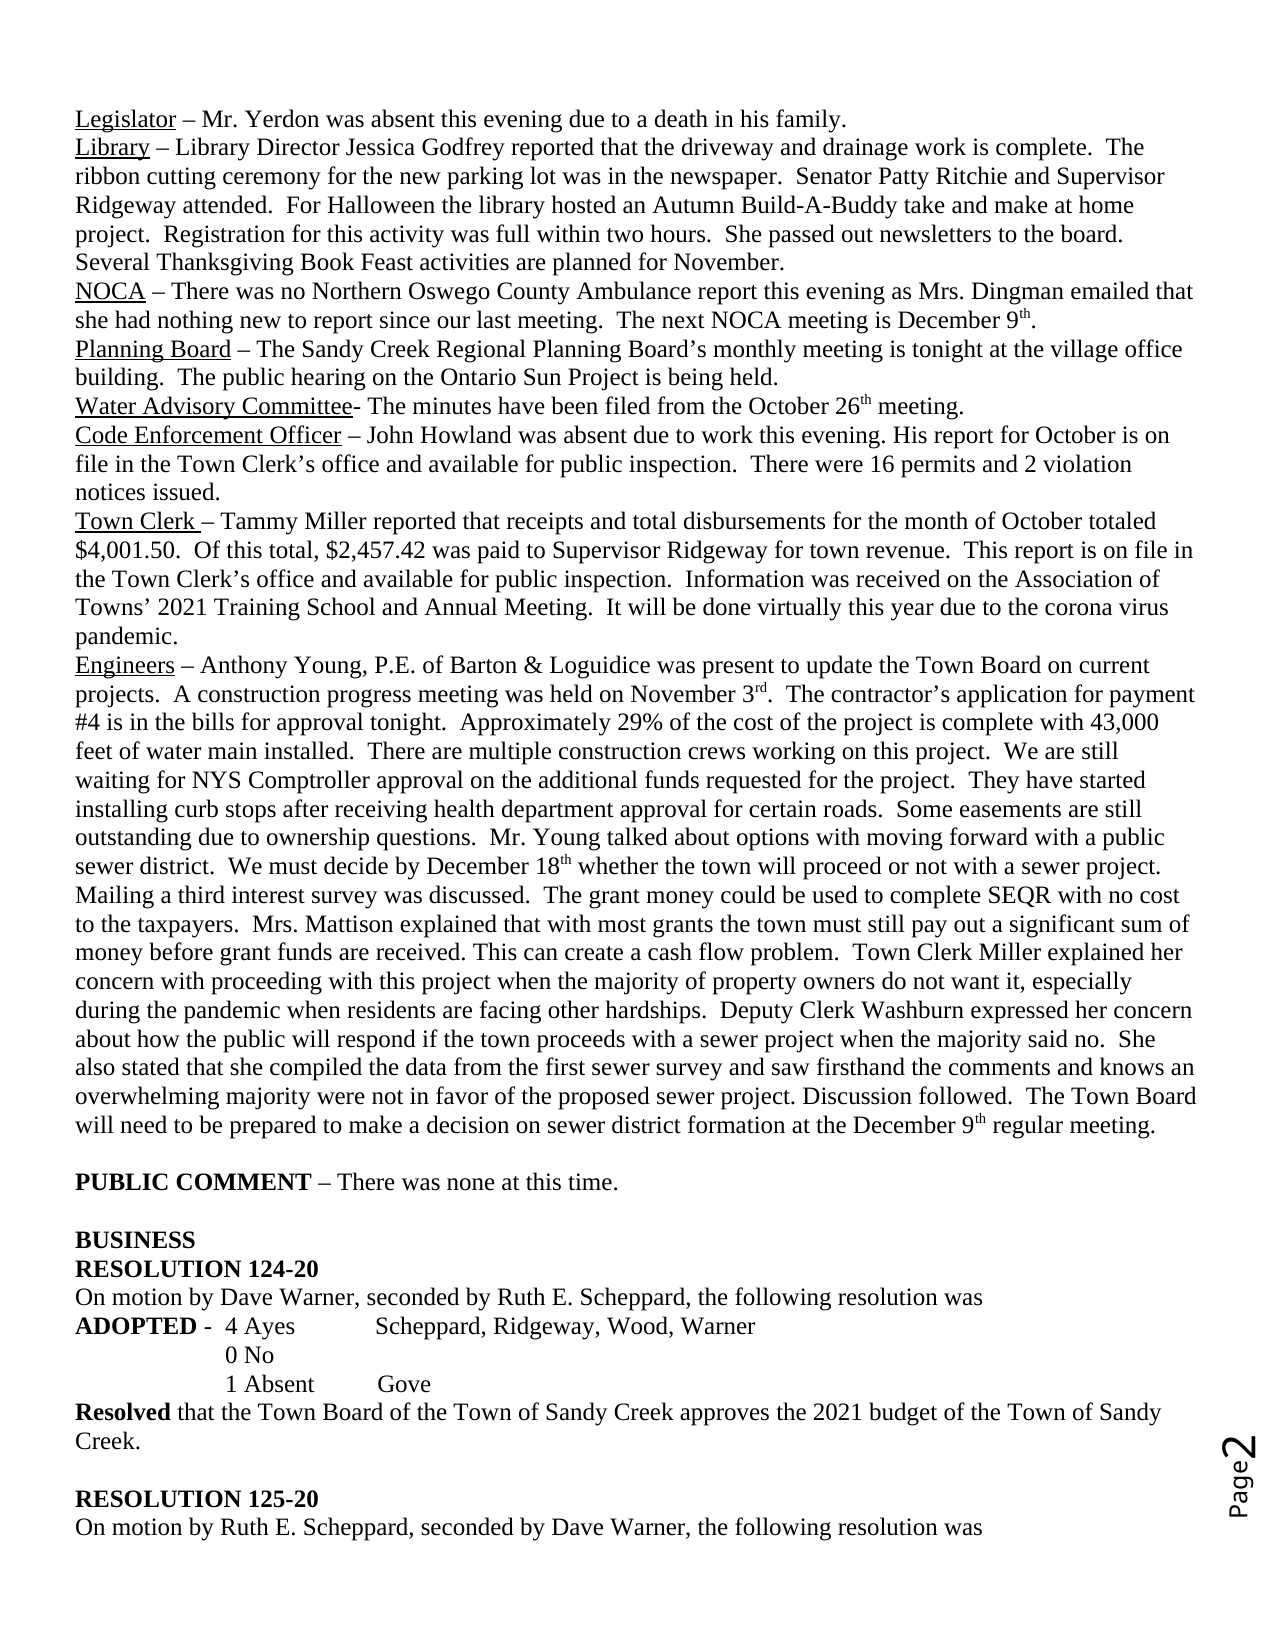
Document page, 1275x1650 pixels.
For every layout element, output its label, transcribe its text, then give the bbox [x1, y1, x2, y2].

text Code Enforcement Officer – John Howland was absent due to work this evening. His report for October is on file in the Town Clerk’s office and available for public inspection. There were 16 permits and 2 violation notices issued. [75, 420, 1200, 506]
text Planning Board – The Sandy Creek Regional Planning Board’s monthly meeting is tonight at the village office building. The public hearing on the Ontario Sun Project is being held. [75, 334, 1200, 391]
text Library – Library Director Jessica Godfrey reported that the driveway and drainage work is complete. The ribbon cutting ceremony for the new parking lot was in the newspaper. Senator Patty Ritchie and Supervisor Ridgeway attended. For Halloween the library hosted an Autumn Build-A-Buddy take and make at home project. Registration for this activity was full within two hours. She passed out newsletters to the board. Several Thanksgiving Book Feast activities are planned for November. [75, 132, 1200, 276]
text 1 Absent Gove [75, 1369, 1200, 1397]
text On motion by Dave Warner, seconded by Ruth E. Scheppard, the following resolution was [75, 1282, 1200, 1311]
text RESOLUTION 125-20 [75, 1484, 1200, 1512]
text Legislator – Mr. Yerdon was absent this evening due to a death in his family. [75, 104, 1200, 132]
text BUSINESS [75, 1225, 1200, 1254]
text NOCA – There was no Northern Oswego County Ambulance report this evening as Mrs. Dingman emailed that she had nothing new to report since our last meeting. The next NOCA meeting is December 9th. [75, 276, 1200, 334]
text PUBLIC COMMENT – There was none at this time. [75, 1167, 1200, 1196]
text Engineers – Anthony Young, P.E. of Barton & Loguidice was present to update the Town Board on current projects. A construction progress meeting was held on November 3rd. The contractor’s application for payment #4 is in the bills for approval tonight. Approximately 29% of the cost of the project is complete with 43,000 feet of water main installed. There are multiple construction crews working on this project. We are still waiting for NYS Comptroller approval on the additional funds requested for the project. They have started installing curb stops after receiving health department approval for certain roads. Some easements are still outstanding due to ownership questions. Mr. Young talked about options with moving forward with a public sewer district. We must decide by December 18th whether the town will proceed or not with a sewer project. Mailing a third interest survey was discussed. The grant money could be used to complete SEQR with no cost to the taxpayers. Mrs. Mattison explained that with most grants the town must still pay out a significant sum of money before grant funds are received. This can create a cash flow problem. Town Clerk Miller explained her concern with proceeding with this project when the majority of property owners do not want it, especially during the pandemic when residents are facing other hardships. Deputy Clerk Washburn expressed her concern about how the public will respond if the town proceeds with a sewer project when the majority said no. She also stated that she compiled the data from the first sewer survey and saw firsthand the comments and knows an overwhelming majority were not in favor of the proposed sewer project. Discussion followed. The Town Board will need to be prepared to make a decision on sewer district formation at the December 9th regular meeting. [75, 650, 1200, 1139]
text On motion by Ruth E. Scheppard, seconded by Dave Warner, the following resolution was [75, 1512, 1200, 1541]
text Water Advisory Committee- The minutes have been filed from the October 26th meeting. [75, 391, 1200, 420]
text 0 No [75, 1340, 1200, 1369]
text Resolved that the Town Board of the Town of Sandy Creek approves the 2021 budget of the Town of Sandy Creek. [75, 1397, 1200, 1455]
text ADOPTED - 4 Ayes Scheppard, Ridgeway, Wood, Warner [75, 1311, 1200, 1340]
text Town Clerk – Tammy Miller reported that receipts and total disbursements for the month of October totaled $4,001.50. Of this total, $2,457.42 was paid to Supervisor Ridgeway for town revenue. This report is on file in the Town Clerk’s office and available for public inspection. Information was received on the Association of Towns’ 2021 Training School and Annual Meeting. It will be done virtually this year due to the corona virus pandemic. [75, 506, 1200, 650]
text RESOLUTION 124-20 [75, 1254, 1200, 1282]
